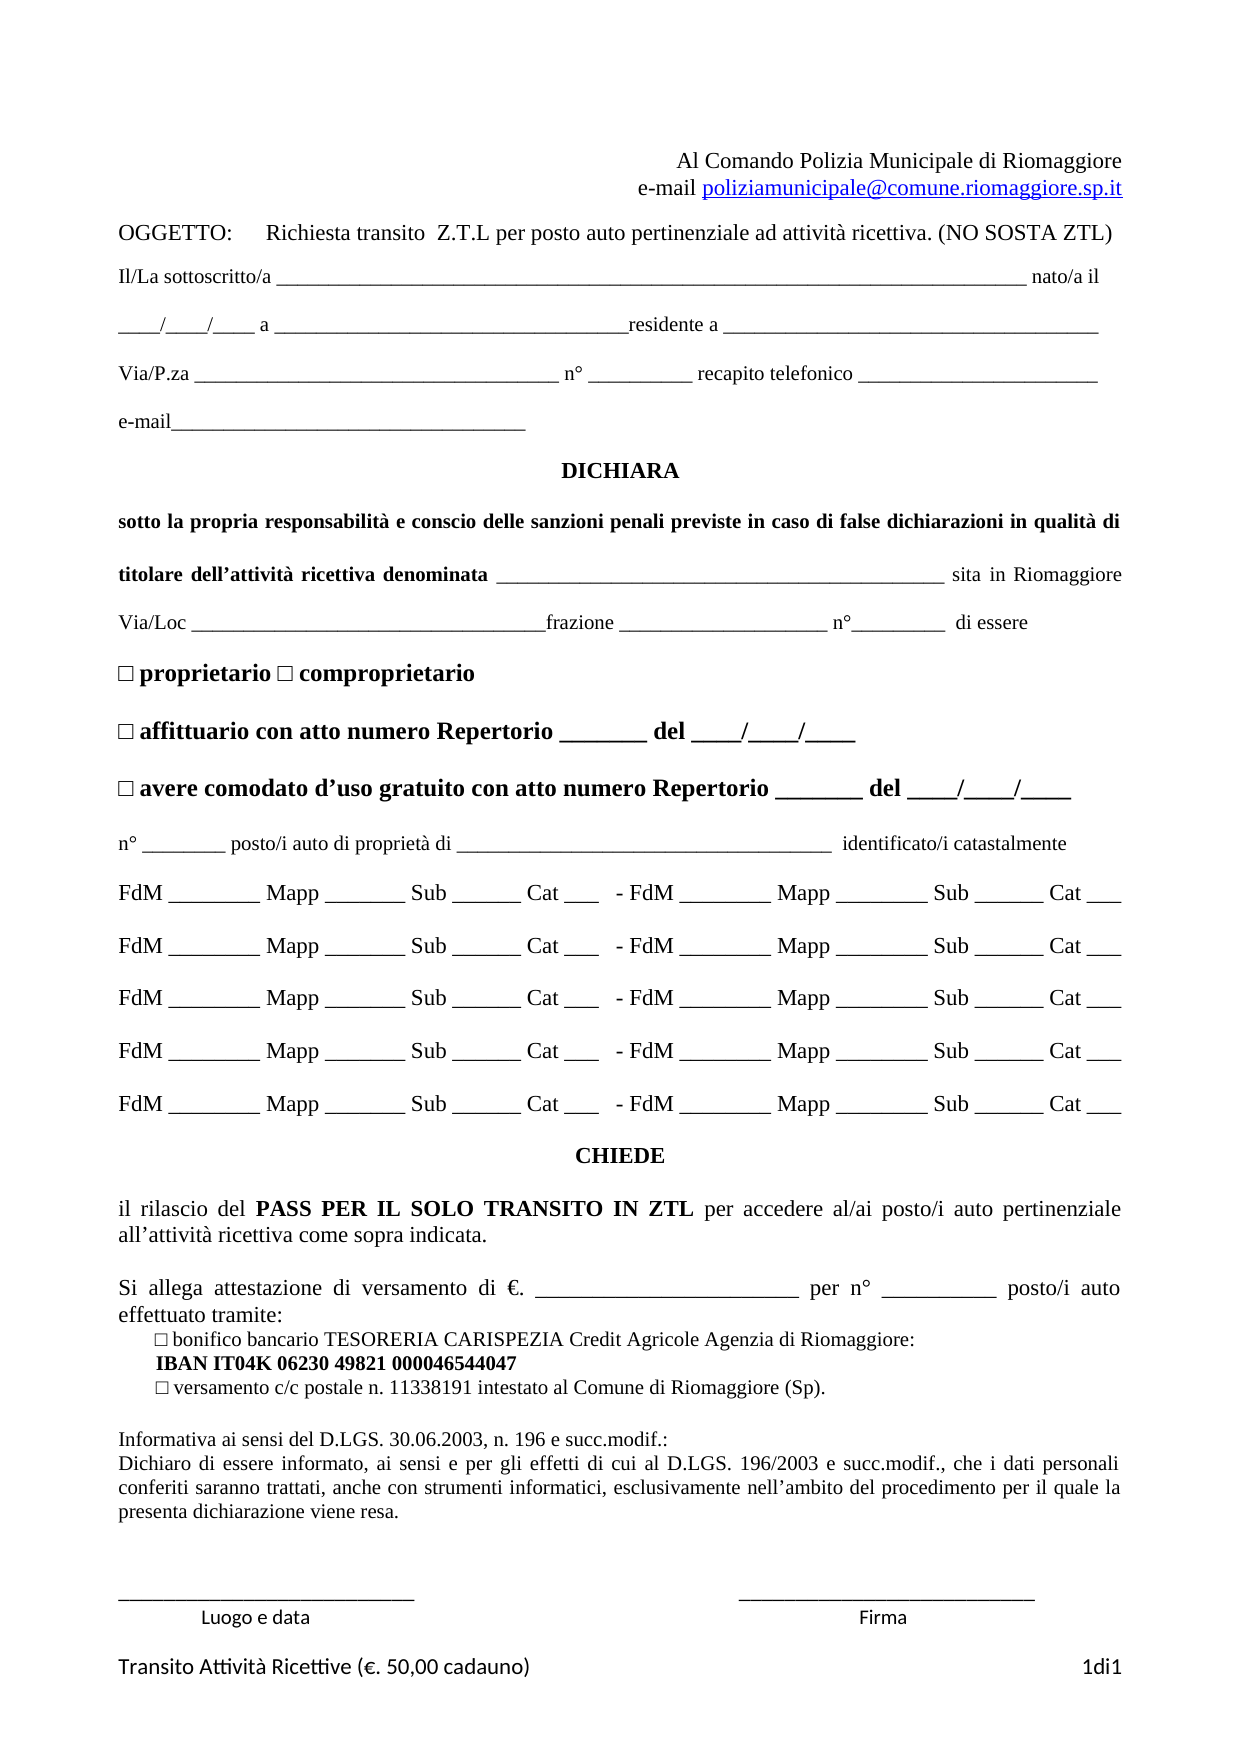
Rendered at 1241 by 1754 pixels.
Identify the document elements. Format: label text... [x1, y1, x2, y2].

text CHIEDE [118, 1142, 1122, 1169]
text FdM ________ Mapp _______ Sub ______ Cat ___ - FdM ________ Mapp ________ Sub ______ Cat ___ [118, 1037, 1122, 1063]
text FdM ________ Mapp _______ Sub ______ Cat ___ - FdM ________ Mapp ________ Sub ______ Cat ___ [118, 1090, 1122, 1116]
text e-mail poliziamunicipale@comune.riomaggiore.sp.it [118, 174, 1122, 200]
text FdM ________ Mapp _______ Sub ______ Cat ___ - FdM ________ Mapp ________ Sub ______ Cat ___ [118, 984, 1122, 1011]
text Dichiaro di essere informato, ai sensi e per gli effetti di cui al D.LGS. 196/2003 e succ.modif., che i dati personali conferiti saranno trattati, anche con strumenti informatici, esclusivamente nell’ambito del procedimento per il quale la presenta dichiarazione viene resa. [118, 1451, 1122, 1523]
list □ versamento c/c postale n. 11338191 intestato al Comune di Riomaggiore (Sp). [156, 1375, 1122, 1399]
text Si allega attestazione di versamento di €. _______________________ per n° __________ posto/i auto effettuato tramite: [118, 1274, 1122, 1327]
text □ affittuario con atto numero Repertorio _______ del ____/____/____ [118, 716, 1122, 744]
text il rilascio del PASS PER IL SOLO TRANSITO IN ZTL per accedere al/ai posto/i auto pertinenziale all’attività ricettiva come sopra indicata. [118, 1195, 1122, 1248]
text n° ________ posto/i auto di proprietà di ____________________________________ identificato/i catastalmente [118, 831, 1122, 855]
text □ avere comodato d’uso gratuito con atto numero Repertorio _______ del ____/____/____ [118, 773, 1122, 802]
text e-mail__________________________________ [118, 408, 1122, 433]
text FdM ________ Mapp _______ Sub ______ Cat ___ - FdM ________ Mapp ________ Sub ______ Cat ___ [118, 879, 1122, 905]
text Informativa ai sensi del D.LGS. 30.06.2003, n. 196 e succ.modif.: [118, 1427, 1122, 1451]
text DICHIARA [118, 457, 1122, 483]
text Luogo e data Firma [118, 1604, 1122, 1629]
text sotto la propria responsabilità e conscio delle sanzioni penali previste in caso di false dichiarazioni in qualità di titolare dell’attività ricettiva denominata ___________________________________________ sita in Riomaggiore Via/Loc __________________________________frazione ____________________ n°_________ di essere [118, 509, 1122, 634]
text OGGETTO: Richiesta transito Z.T.L per posto auto pertinenziale ad attività ricettiva. (NO SOSTA ZTL) [118, 219, 1122, 245]
text □ bonifico bancario TESORERIA CARISPEZIA Credit Agricole Agenzia di Riomaggiore: [118, 1327, 1122, 1351]
text □ proprietario □ comproprietario [118, 658, 1122, 687]
text __________________________ __________________________ [118, 1576, 1122, 1604]
text Il/La sottoscritto/a ________________________________________________________________________ nato/a il ____/____/____ a __________________________________residente a ____________________________________ Via/P.za ___________________________________ n° __________ recapito telefonico _______________________ [118, 264, 1122, 384]
list IBAN IT04K 06230 49821 000046544047 [156, 1351, 1122, 1375]
text Al Comando Polizia Municipale di Riomaggiore [118, 148, 1122, 174]
text FdM ________ Mapp _______ Sub ______ Cat ___ - FdM ________ Mapp ________ Sub ______ Cat ___ [118, 932, 1122, 958]
